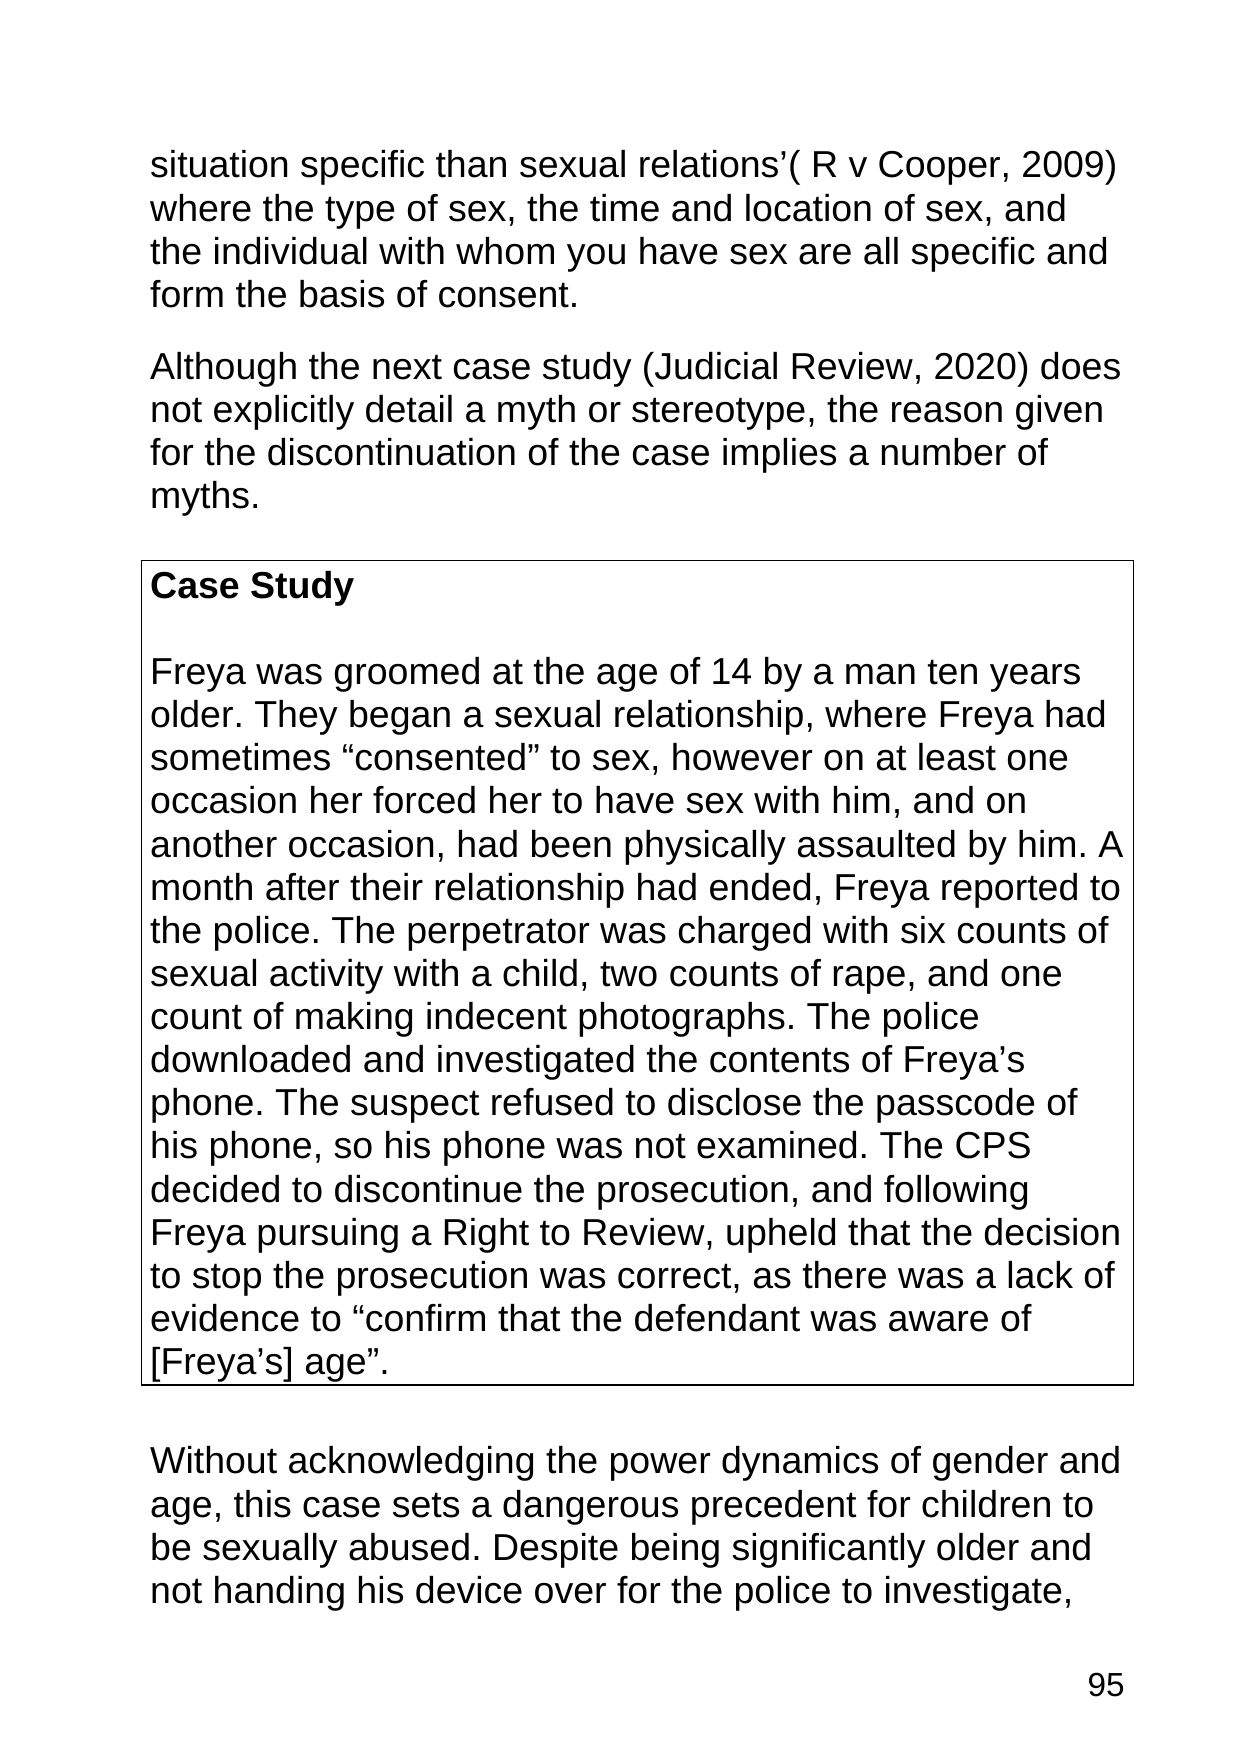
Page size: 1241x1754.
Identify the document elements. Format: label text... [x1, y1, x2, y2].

text Freya was groomed at the age of 14 by a man ten years older. They began a sexual relationship, where Freya had sometimes “consented” to sex, however on at least one occasion her forced her to have sex with him, and on another occasion, had been physically assaulted by him. A month after their relationship had ended, Freya reported to the police. The perpetrator was charged with six counts of sexual activity with a child, two counts of rape, and one count of making indecent photographs. The police downloaded and investigated the contents of Freya’s phone. The suspect refused to disclose the passcode of his phone, so his phone was not examined. The CPS decided to discontinue the prosecution, and following Freya pursuing a Right to Review, upheld that the decision to stop the prosecution was correct, as there was a lack of evidence to “confirm that the defendant was aware of [Freya’s] age”. [142, 646, 1133, 1384]
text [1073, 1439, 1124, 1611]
text Although the next case study (Judicial Review, 2020) does not explicitly detail a myth or stereotype, the reason given for the discontinuation of the case implies a number of myths. [150, 344, 1124, 517]
text Case Study [142, 561, 1133, 606]
